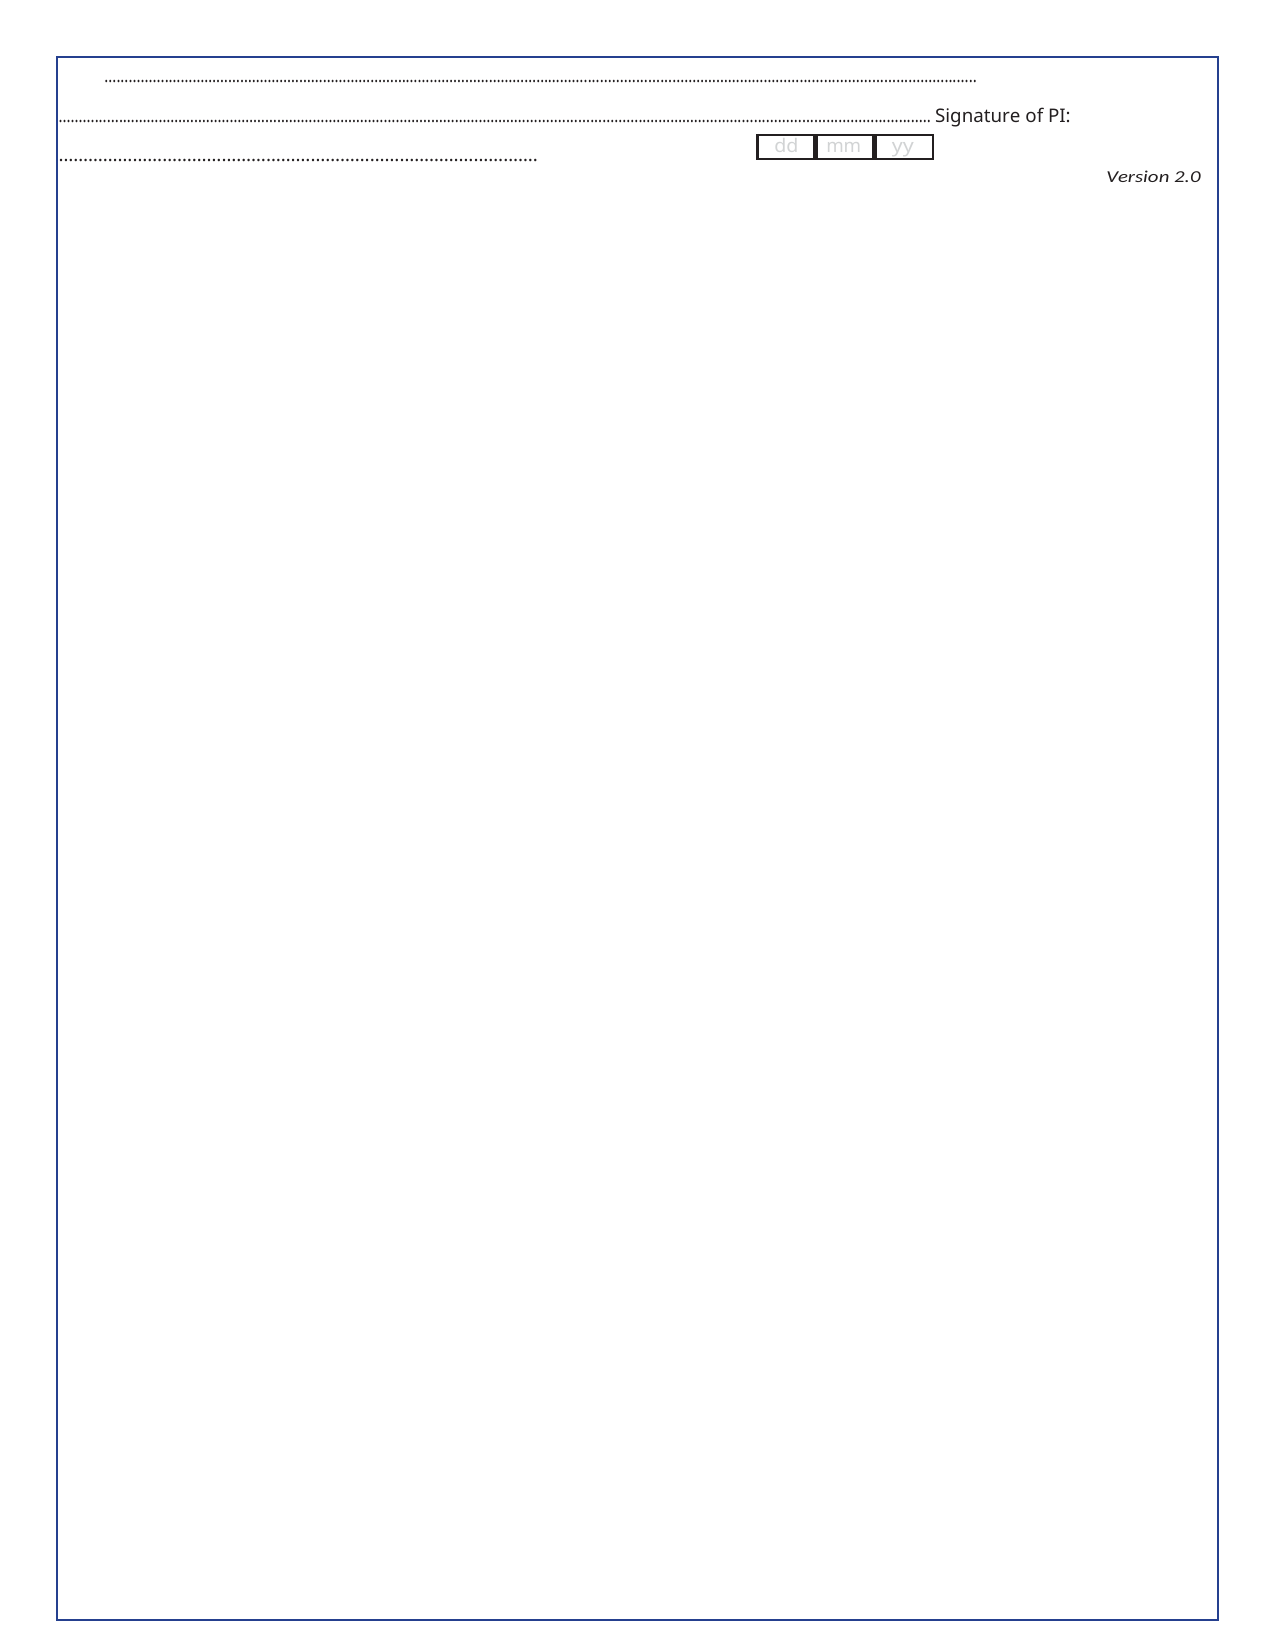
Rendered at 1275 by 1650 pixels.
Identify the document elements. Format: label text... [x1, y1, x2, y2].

text ................……………………………………………………………………………………………...........................………………….................................................. Signature of PI: ……………………………………………………………………………………. [58, 88, 1214, 167]
text ................……………………………………………………………………………………………...........................………………….................................................. [104, 62, 1214, 88]
text Version 2.0 [58, 167, 1200, 187]
